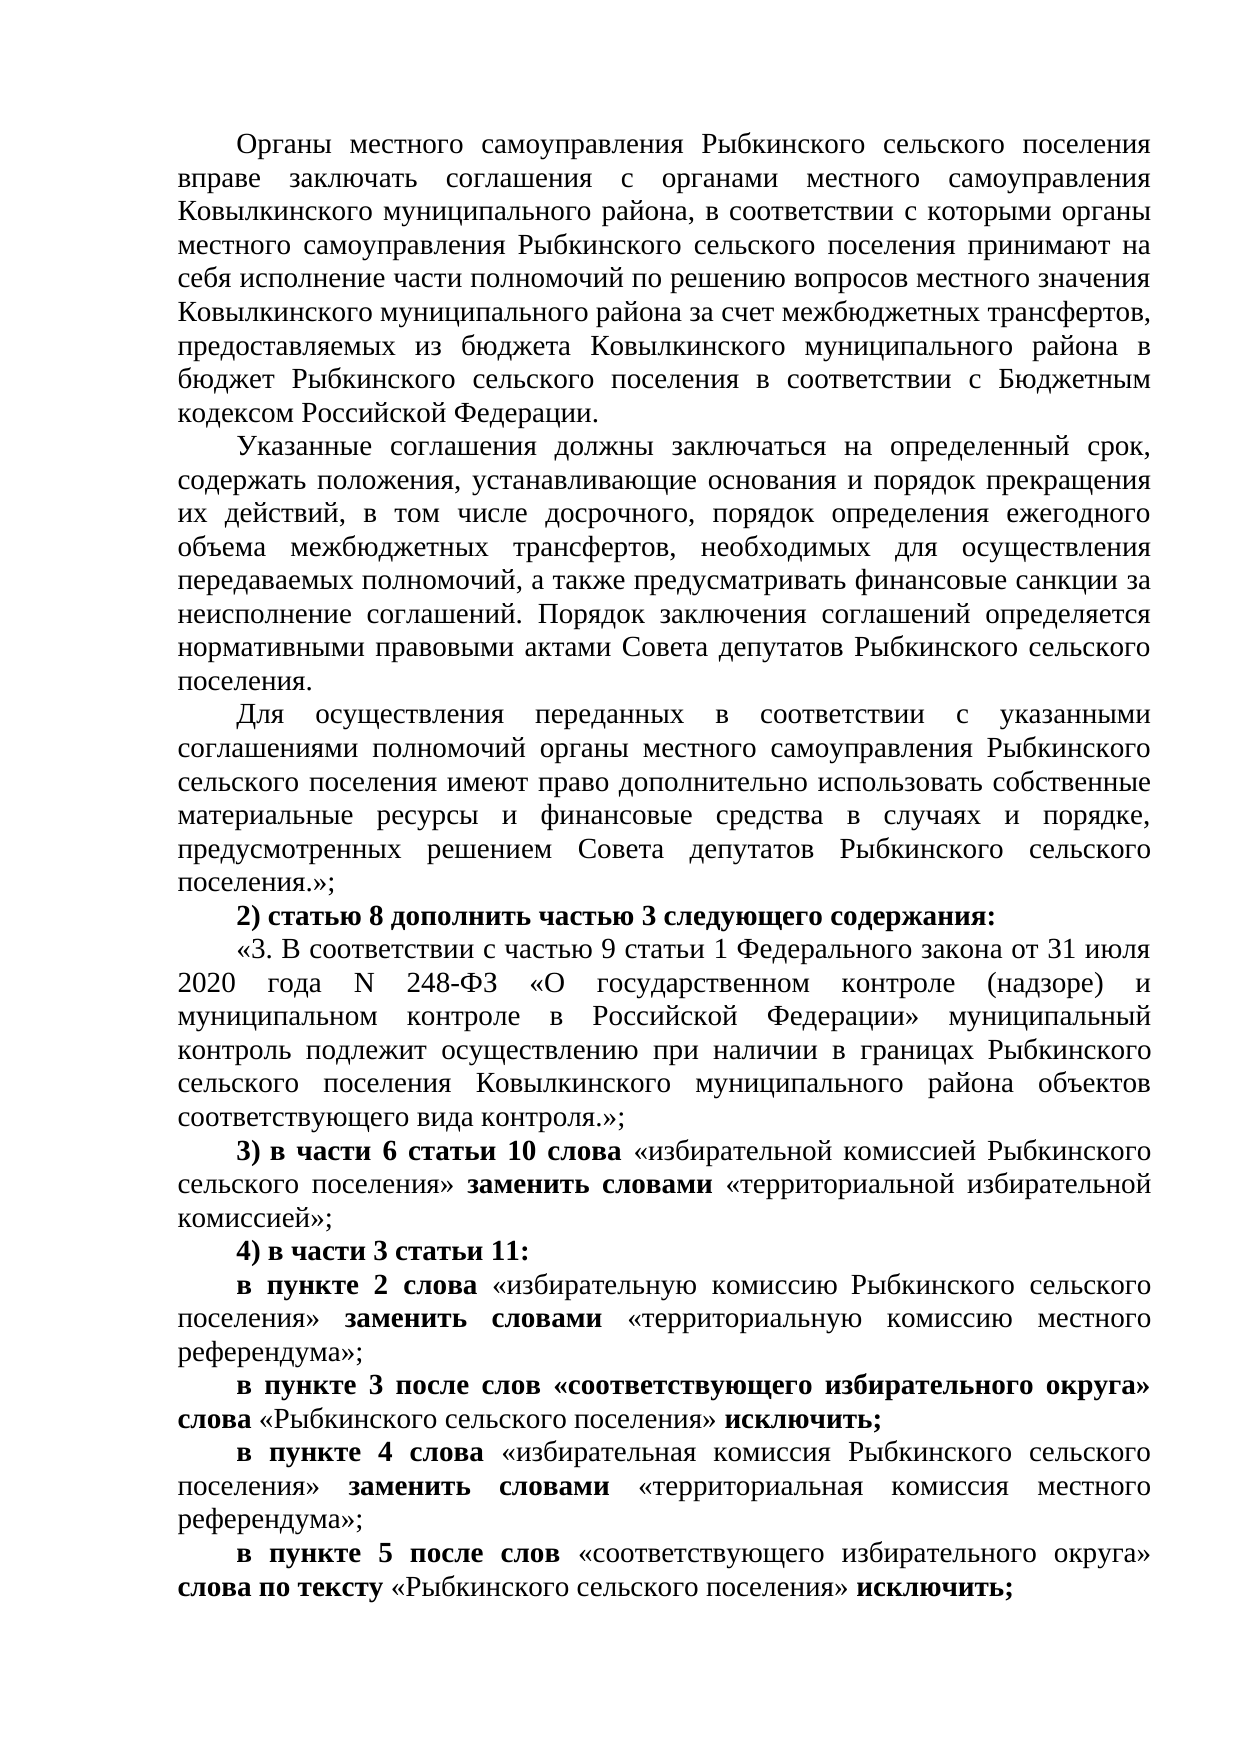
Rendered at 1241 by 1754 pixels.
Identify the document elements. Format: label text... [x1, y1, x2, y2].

text Для осуществления переданных в соответствии с указанными соглашениями полномочий органы местного самоуправления Рыбкинского сельского поселения имеют право дополнительно использовать собственные материальные ресурсы и финансовые средства в случаях и порядке, предусмотренных решением Совета депутатов Рыбкинского сельского поселения.»; [177, 697, 1152, 898]
text 2) статью 8 дополнить частью 3 следующего содержания: [177, 898, 1152, 931]
text в пункте 5 после слов «соответствующего избирательного округа» слова по тексту «Рыбкинского сельского поселения» исключить; [177, 1535, 1152, 1602]
text 3) в части 6 статьи 10 слова «избирательной комиссией Рыбкинского сельского поселения» заменить словами «территориальной избирательной комиссией»; [177, 1133, 1152, 1233]
text в пункте 4 слова «избирательная комиссия Рыбкинского сельского поселения» заменить словами «территориальная комиссия местного референдума»; [177, 1434, 1152, 1535]
text в пункте 2 слова «избирательную комиссию Рыбкинского сельского поселения» заменить словами «территориальную комиссию местного референдума»; [177, 1267, 1152, 1367]
text в пункте 3 после слов «соответствующего избирательного округа» слова «Рыбкинского сельского поселения» исключить; [177, 1367, 1152, 1434]
text «3. В соответствии с частью 9 статьи 1 Федерального закона от 31 июля 2020 года N 248-ФЗ «О государственном контроле (надзоре) и муниципальном контроле в Российской Федерации» муниципальный контроль подлежит осуществлению при наличии в границах Рыбкинского сельского поселения Ковылкинского муниципального района объектов соответствующего вида контроля.»; [177, 931, 1152, 1133]
text Органы местного самоуправления Рыбкинского сельского поселения вправе заключать соглашения с органами местного самоуправления Ковылкинского муниципального района, в соответствии с которыми органы местного самоуправления Рыбкинского сельского поселения принимают на себя исполнение части полномочий по решению вопросов местного значения Ковылкинского муниципального района за счет межбюджетных трансфертов, предоставляемых из бюджета Ковылкинского муниципального района в бюджет Рыбкинского сельского поселения в соответствии с Бюджетным кодексом Российской Федерации. [177, 126, 1152, 428]
text Указанные соглашения должны заключаться на определенный срок, содержать положения, устанавливающие основания и порядок прекращения их действий, в том числе досрочного, порядок определения ежегодного объема межбюджетных трансфертов, необходимых для осуществления передаваемых полномочий, а также предусматривать финансовые санкции за неисполнение соглашений. Порядок заключения соглашений определяется нормативными правовыми актами Совета депутатов Рыбкинского сельского поселения. [177, 428, 1152, 697]
text 4) в части 3 статьи 11: [177, 1233, 1152, 1267]
